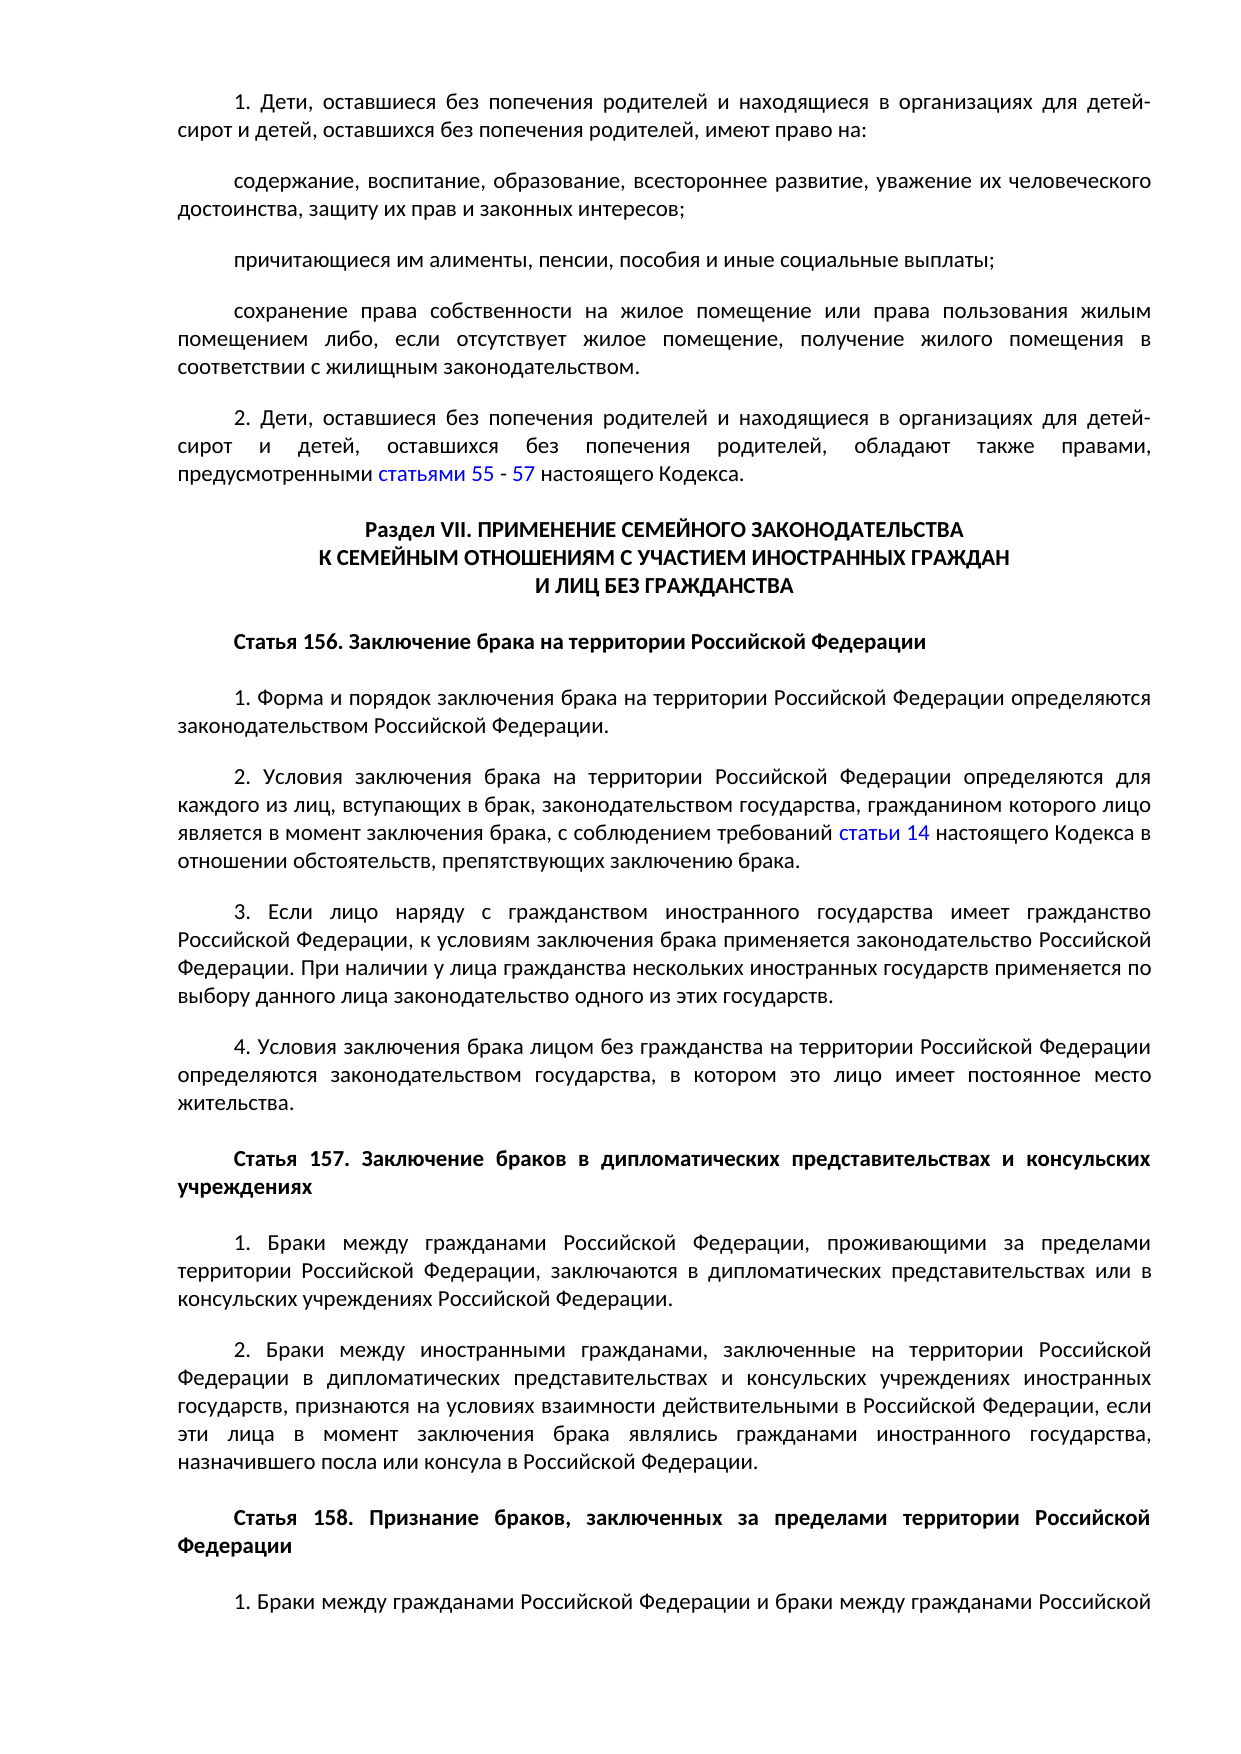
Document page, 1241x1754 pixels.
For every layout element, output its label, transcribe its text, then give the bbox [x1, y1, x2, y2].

text 4. Условия заключения брака лицом без гражданства на территории Российской Федерации определяются законодательством государства, в котором это лицо имеет постоянное место жительства. [177, 1032, 1152, 1116]
text причитающиеся им алименты, пенсии, пособия и иные социальные выплаты; [177, 245, 1152, 273]
text сохранение права собственности на жилое помещение или права пользования жилым помещением либо, если отсутствует жилое помещение, получение жилого помещения в соответствии с жилищным законодательством. [177, 296, 1152, 380]
text 1. Дети, оставшиеся без попечения родителей и находящиеся в организациях для детей-сирот и детей, оставшихся без попечения родителей, имеют право на: [177, 87, 1152, 143]
title Раздел VII. ПРИМЕНЕНИЕ СЕМЕЙНОГО ЗАКОНОДАТЕЛЬСТВА [177, 515, 1152, 543]
title И ЛИЦ БЕЗ ГРАЖДАНСТВА [177, 571, 1152, 599]
title К СЕМЕЙНЫМ ОТНОШЕНИЯМ С УЧАСТИЕМ ИНОСТРАННЫХ ГРАЖДАН [177, 543, 1152, 571]
title Статья 157. Заключение браков в дипломатических представительствах и консульских учреждениях [177, 1144, 1152, 1200]
text содержание, воспитание, образование, всестороннее развитие, уважение их человеческого достоинства, защиту их прав и законных интересов; [177, 166, 1152, 222]
text 1. Форма и порядок заключения брака на территории Российской Федерации определяются законодательством Российской Федерации. [177, 683, 1152, 739]
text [177, 1587, 1152, 1615]
text 1. Браки между гражданами Российской Федерации, проживающими за пределами территории Российской Федерации, заключаются в дипломатических представительствах или в консульских учреждениях Российской Федерации. [177, 1228, 1152, 1312]
text 3. Если лицо наряду с гражданством иностранного государства имеет гражданство Российской Федерации, к условиям заключения брака применяется законодательство Российской Федерации. При наличии у лица гражданства нескольких иностранных государств применяется по выбору данного лица законодательство одного из этих государств. [177, 897, 1152, 1009]
title Статья 158. Признание браков, заключенных за пределами территории Российской Федерации [177, 1503, 1152, 1559]
text 2. Браки между иностранными гражданами, заключенные на территории Российской Федерации в дипломатических представительствах и консульских учреждениях иностранных государств, признаются на условиях взаимности действительными в Российской Федерации, если эти лица в момент заключения брака являлись гражданами иностранного государства, назначившего посла или консула в Российской Федерации. [177, 1335, 1152, 1475]
title Статья 156. Заключение брака на территории Российской Федерации [177, 627, 1152, 655]
text 2. Дети, оставшиеся без попечения родителей и находящиеся в организациях для детей-сирот и детей, оставшихся без попечения родителей, обладают также правами, предусмотренными статьями 55 - 57 настоящего Кодекса. [177, 403, 1152, 487]
text 2. Условия заключения брака на территории Российской Федерации определяются для каждого из лиц, вступающих в брак, законодательством государства, гражданином которого лицо является в момент заключения брака, с соблюдением требований статьи 14 настоящего Кодекса в отношении обстоятельств, препятствующих заключению брака. [177, 762, 1152, 874]
